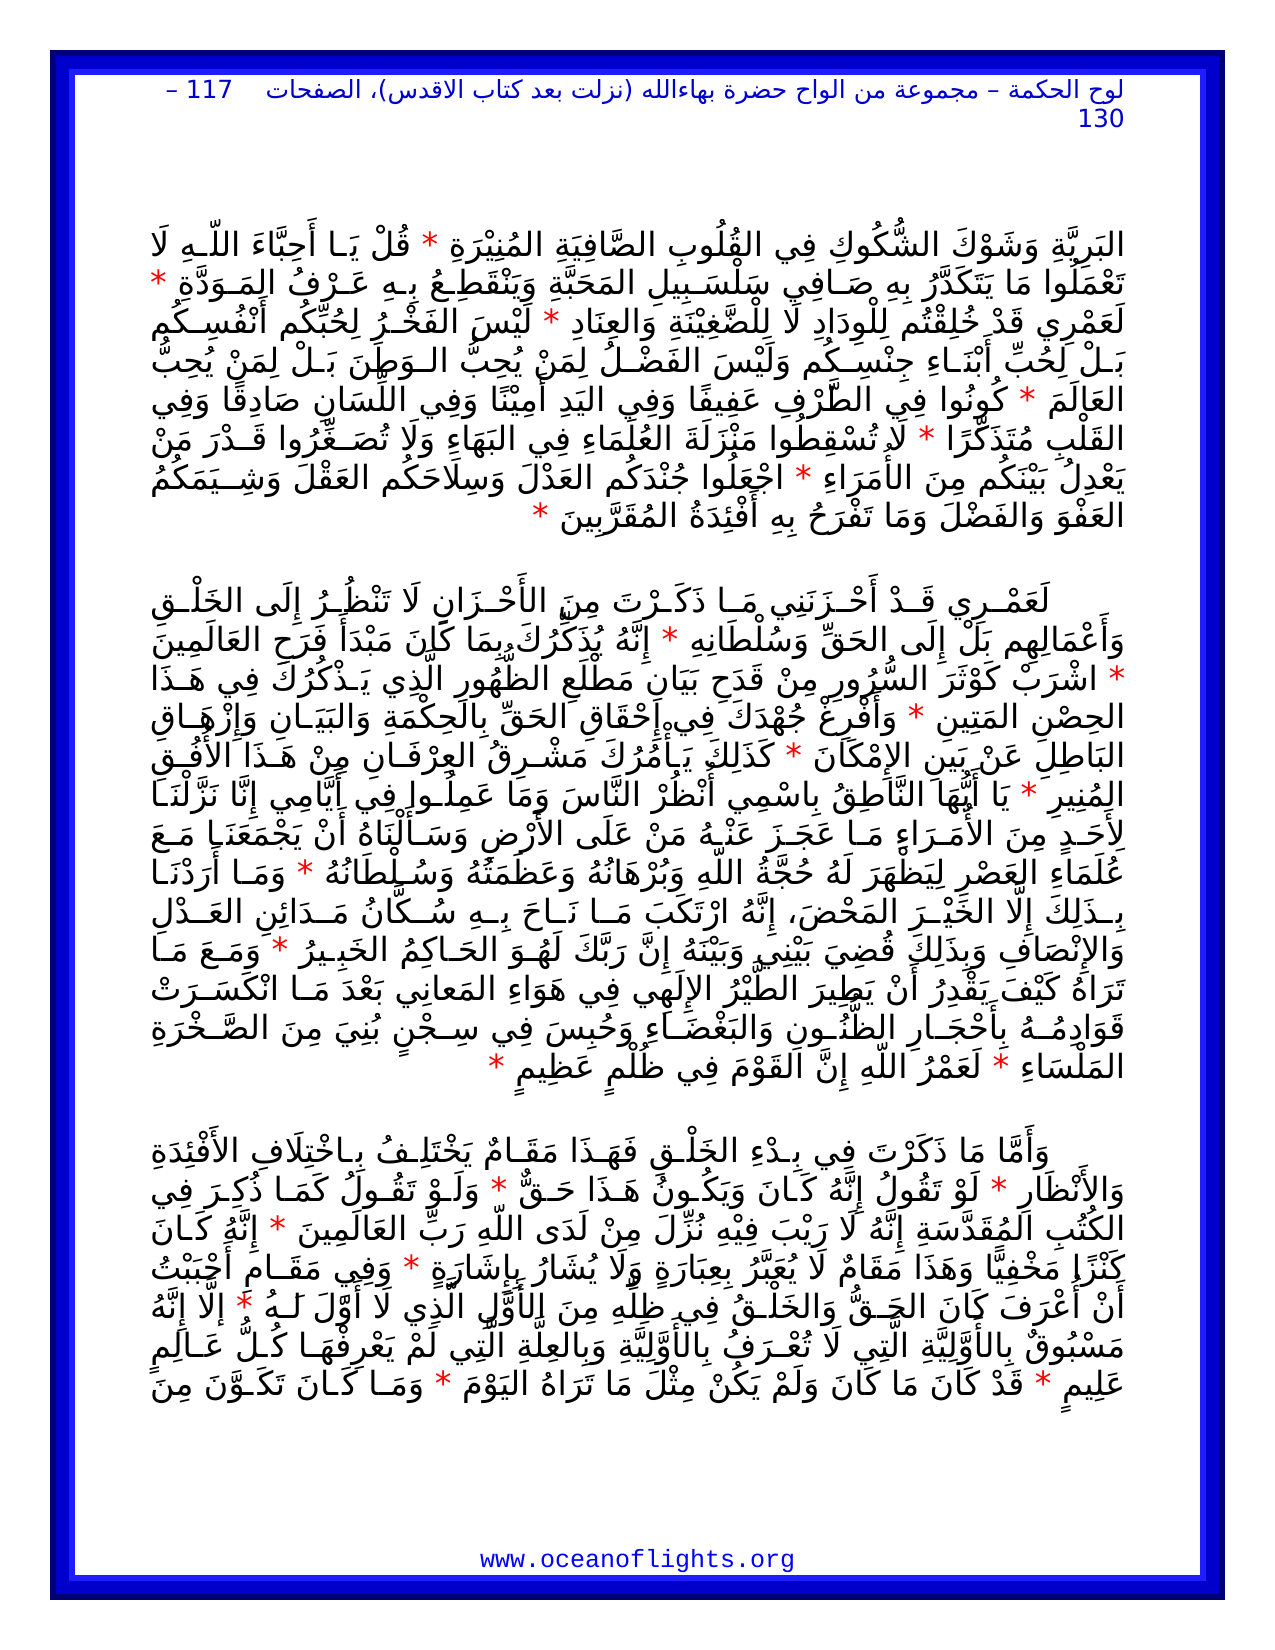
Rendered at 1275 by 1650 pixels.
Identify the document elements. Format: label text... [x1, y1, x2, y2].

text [150, 1132, 1125, 1404]
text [150, 225, 1125, 536]
text لَعَمْرِي قَدْ أَحْزَنَنِي مَا ذَكَرْتَ مِنَ الأَحْزَانِ لَا تَنْظُرُ إِلَى الخَلْقِ وَأَعْمَالِهِم بَلْ إِلَى الحَقِّ وَسُلْطَانِهِ * إِنَّهُ يُذَكِّرُكَ بِمَا كَانَ مَبْدَأَ فَرَحِ العَالَمِينَ * اشْرَبْ كَوْثَرَ السُّرُورِ مِنْ قَدَحِ بَيَانِ مَطْلَعِ الظُّهُورِ الَّذِي يَذْكُرُكَ فِي هَذَا الحِصْنِ المَتِينِ * وَأَفْرِغْ جُهْدَكَ فِي إِحْقَاقِ الحَقِّ بِالحِكْمَةِ وَالبَيَانِ وَإِزْهَاقِ البَاطِلِ عَنْ بَينِ الإِمْكَانَ * كَذَلِكَ يَأْمُرُكَ مَشْرِقُ العِرْفَانِ مِنْ هَذَا الأُفُقِ المُنِيرِ * يَا أَيُّهَا النَّاطِقُ بِاسْمِي أُنْظُرْ النَّاسَ وَمَا عَمِلُوا فِي أَيَّامِي إِنَّا نَزَّلْنَا لِأَحَدٍ مِنَ الأُمَرَاءِ مَا عَجَزَ عَنْهُ مَنْ عَلَى الأَرْضِ وَسَأَلْنَاهُ أَنْ يَجْمَعَنَا مَعَ عُلَمَاءِ العَصْرِ لِيَظْهَرَ لَهُ حُجَّةُ اللّهِ وَبُرْهَانُهُ وَعَظَمَتُهُ وَسُلْطَانُهُ * وَمَا أَرَدْنَا بِذَلِكَ إِلَّا الخَيْرَ المَحْضَ، إِنَّهُ ارْتَكَبَ مَا نَاحَ بِهِ سُكَّانُ مَدَائِنِ العَدْلِ وَالإِنْصَافِ وَبِذَلِكَ قُضِيَ بَيْنِي وَبَيْنَهُ إِنَّ رَبَّكَ لَهُوَ الحَاكِمُ الخَبِيرُ * وَمَعَ مَا تَرَاهُ كَيْفَ يَقْدِرُ أَنْ يَطِيرَ الطَّيْرُ الإِلَهِي فِي هَوَاءِ المَعانِي بَعْدَ مَا انْكَسَرَتْ قَوَادِمُهُ بِأَحْجَارِ الظُّنُونِ وَالبَغْضَاءِ وَحُبِسَ فِي سِجْنٍ بُنِيَ مِنَ الصَّخْرَةِ المَلْسَاءِ * لَعَمْرُ اللّهِ إِنَّ القَوْمَ فِي ظُلْمٍ عَظِيمٍ * [150, 581, 1125, 1086]
